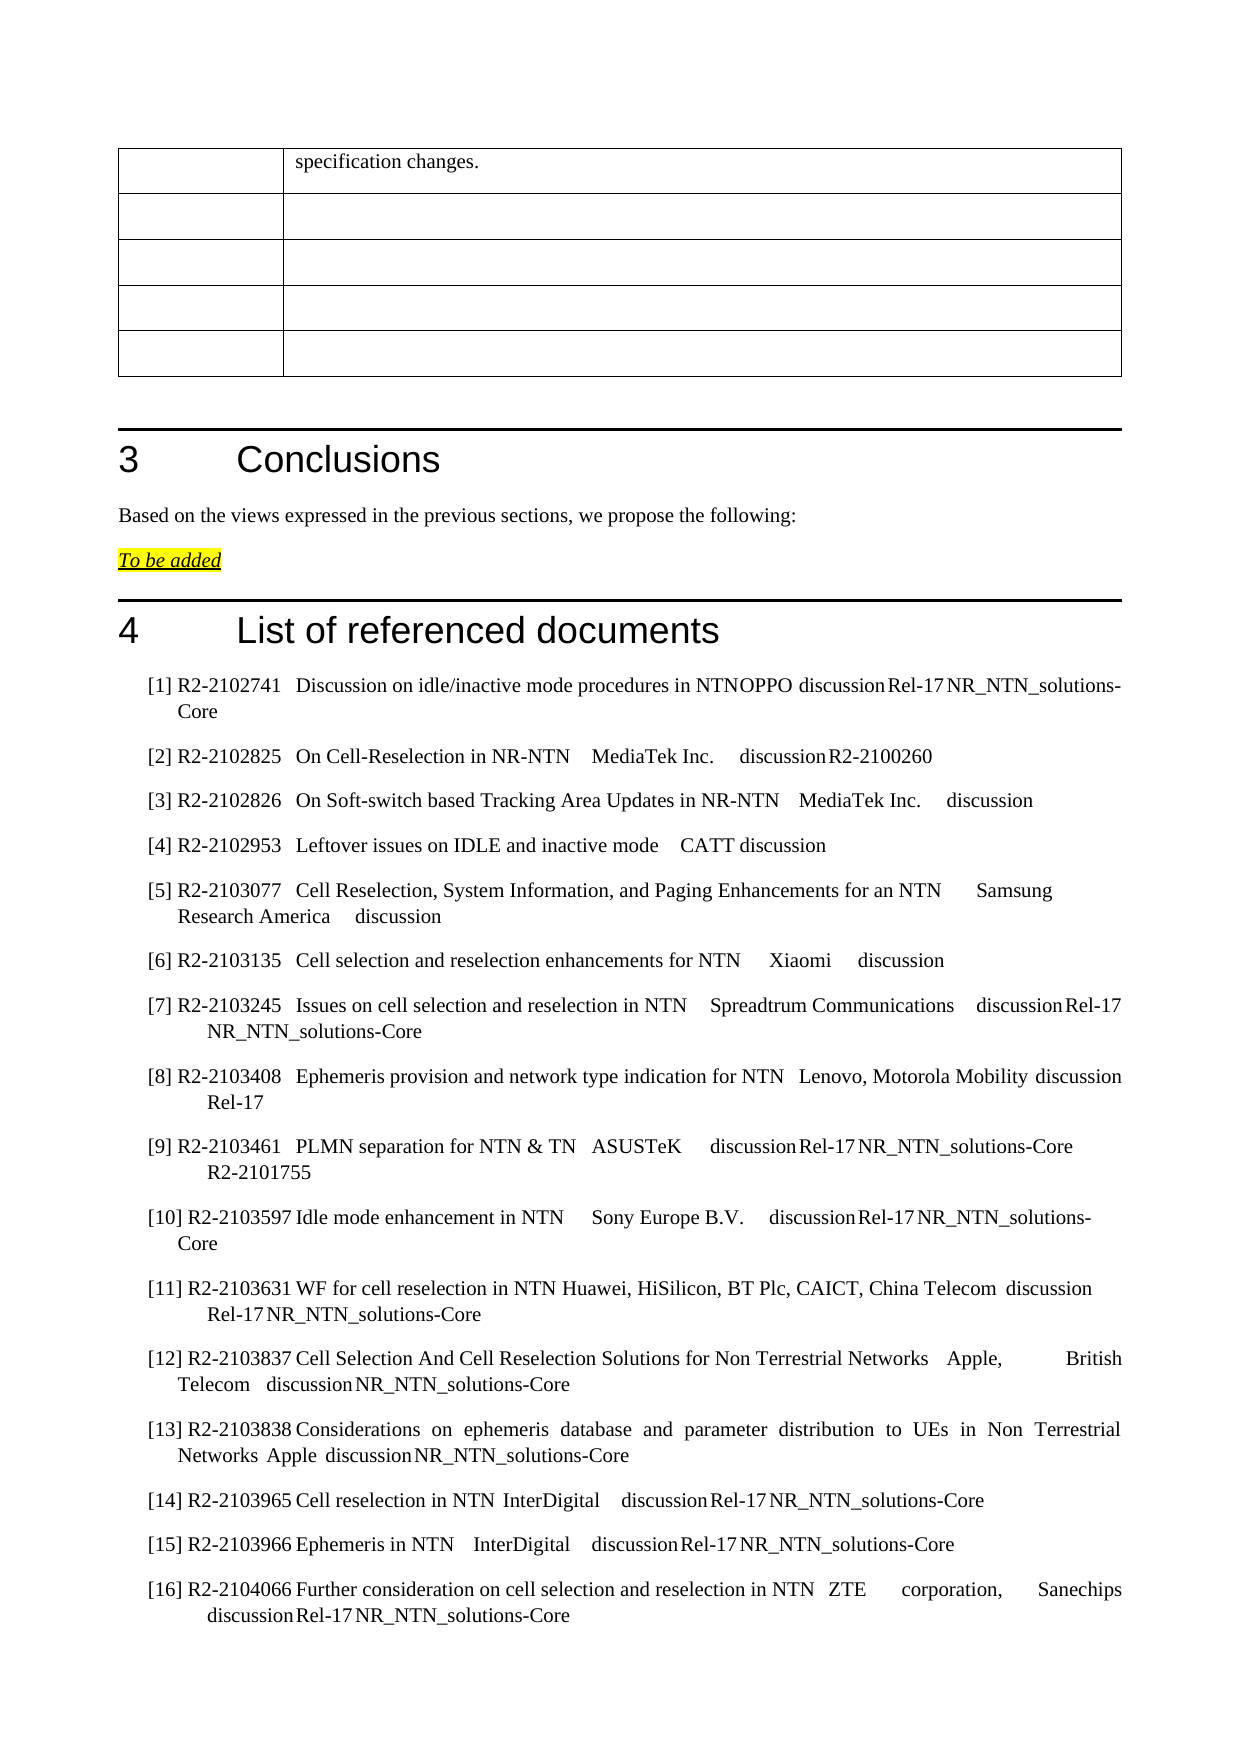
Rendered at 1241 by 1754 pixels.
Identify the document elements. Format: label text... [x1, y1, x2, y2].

text [4] R2-2102953 Leftover issues on IDLE and inactive mode CATT discussion [148, 833, 1122, 857]
text [10] R2-2103597 Idle mode enhancement in NTN Sony Europe B.V. discussion Rel-17 NR_NTN_solutions-Core [148, 1205, 1122, 1255]
text [8] R2-2103408 Ephemeris provision and network type indication for NTN Lenovo, Motorola Mobility discussion Rel-17 [148, 1064, 1122, 1114]
text [7] R2-2103245 Issues on cell selection and reselection in NTN Spreadtrum Communications discussion Rel-17 NR_NTN_solutions-Core [148, 993, 1122, 1043]
text [11] R2-2103631 WF for cell reselection in NTN Huawei, HiSilicon, BT Plc, CAICT, China Telecom discussion Rel-17 NR_NTN_solutions-Core [148, 1276, 1122, 1326]
text [16] R2-2104066 Further consideration on cell selection and reselection in NTN ZTE corporation, Sanechips discussion Rel-17 NR_NTN_solutions-Core [148, 1577, 1122, 1627]
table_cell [284, 149, 1121, 193]
text [5] R2-2103077 Cell Reselection, System Information, and Paging Enhancements for an NTN Samsung Research America discussion [148, 878, 1122, 928]
text [12] R2-2103837 Cell Selection And Cell Reselection Solutions for Non Terrestrial Networks Apple, British Telecom discussion NR_NTN_solutions-Core [148, 1346, 1122, 1396]
text [14] R2-2103965 Cell reselection in NTN InterDigital discussion Rel-17 NR_NTN_solutions-Core [148, 1487, 1122, 1512]
subtitle 3 Conclusions [118, 431, 1122, 481]
table_cell [284, 194, 1121, 239]
text [9] R2-2103461 PLMN separation for NTN & TN ASUSTeK discussion Rel-17 NR_NTN_solutions-Core R2-2101755 [148, 1134, 1122, 1184]
table_cell [119, 286, 283, 330]
text [1] R2-2102741 Discussion on idle/inactive mode procedures in NTN OPPO discussion Rel-17 NR_NTN_solutions-Core [148, 673, 1122, 723]
text To be added [118, 547, 1122, 572]
text [15] R2-2103966 Ephemeris in NTN InterDigital discussion Rel-17 NR_NTN_solutions-Core [148, 1532, 1122, 1556]
table_cell [119, 331, 283, 376]
text [6] R2-2103135 Cell selection and reselection enhancements for NTN Xiaomi discussion [148, 948, 1122, 972]
table_cell [284, 331, 1121, 376]
text [13] R2-2103838 Considerations on ephemeris database and parameter distribution to UEs in Non Terrestrial Networks Apple discussion NR_NTN_solutions-Core [148, 1417, 1122, 1467]
text Based on the views expressed in the previous sections, we propose the following: [118, 503, 1122, 527]
text [3] R2-2102826 On Soft-switch based Tracking Area Updates in NR-NTN MediaTek Inc. discussion [148, 788, 1122, 812]
table_cell [119, 240, 283, 285]
text [2] R2-2102825 On Cell-Reselection in NR-NTN MediaTek Inc. discussion R2-2100260 [148, 744, 1122, 768]
table_cell [284, 240, 1121, 285]
table_cell [119, 194, 283, 239]
table_cell [284, 286, 1121, 330]
table_cell Apple [119, 149, 283, 193]
subtitle 4 List of referenced documents [118, 602, 1122, 651]
